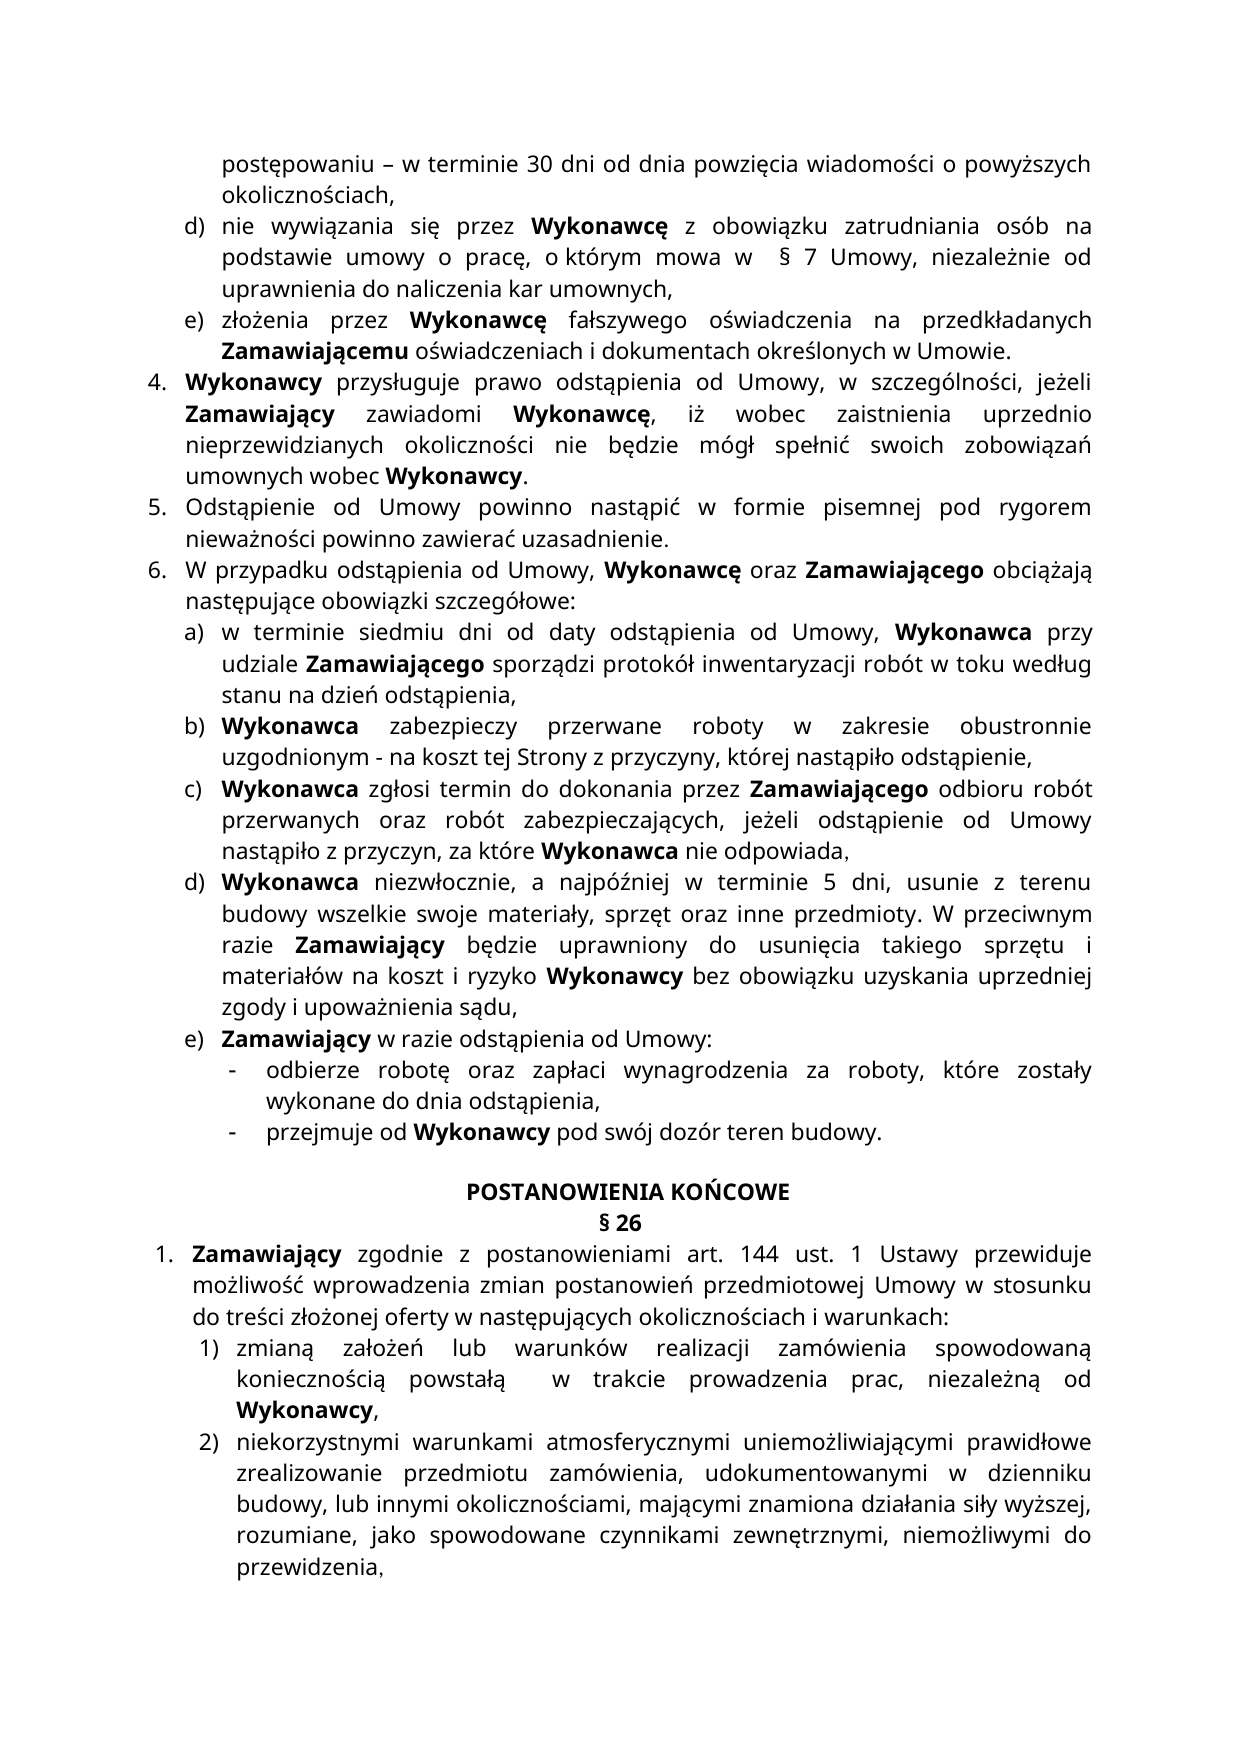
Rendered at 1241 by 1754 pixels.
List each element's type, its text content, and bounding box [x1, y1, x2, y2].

list niekorzystnymi warunkami atmosferycznymi uniemożliwiającymi prawidłowe zrealizowanie przedmiotu zamówienia, udokumentowanymi w dzienniku budowy, lub innymi okolicznościami, mającymi znamiona działania siły wyższej, rozumiane, jako spowodowane czynnikami zewnętrznymi, niemożliwymi do przewidzenia, [199, 1426, 1093, 1582]
list Wykonawcy przysługuje prawo odstąpienia od Umowy, w szczególności, jeżeli Zamawiający zawiadomi Wykonawcę, iż wobec zaistnienia uprzednio nieprzewidzianych okoliczności nie będzie mógł spełnić swoich zobowiązań umownych wobec Wykonawcy. [148, 366, 1093, 491]
list w terminie siedmiu dni od daty odstąpienia od Umowy, Wykonawca przy udziale Zamawiającego sporządzi protokół inwentaryzacji robót w toku według stanu na dzień odstąpienia, [184, 616, 1093, 710]
list Zamawiający w razie odstąpienia od Umowy: [184, 1023, 1093, 1054]
list POSTANOWIENIA KOŃCOWE [163, 1176, 1093, 1207]
text § 26 [148, 1207, 1093, 1238]
list nie wywiązania się przez Wykonawcę z obowiązku zatrudniania osób na podstawie umowy o pracę, o którym mowa w § 7 Umowy, niezależnie od uprawnienia do naliczenia kar umownych, [184, 210, 1093, 304]
list Wykonawca niezwłocznie, a najpóźniej w terminie 5 dni, usunie z terenu budowy wszelkie swoje materiały, sprzęt oraz inne przedmioty. W przeciwnym razie Zamawiający będzie uprawniony do usunięcia takiego sprzętu i materiałów na koszt i ryzyko Wykonawcy bez obowiązku uzyskania uprzedniej zgody i upoważnienia sądu, [184, 866, 1093, 1023]
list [184, 148, 1093, 210]
list Wykonawca zabezpieczy przerwane roboty w zakresie obustronnie uzgodnionym - na koszt tej Strony z przyczyny, której nastąpiło odstąpienie, [184, 710, 1093, 773]
list Zamawiający zgodnie z postanowieniami art. 144 ust. 1 Ustawy przewiduje możliwość wprowadzenia zmian postanowień przedmiotowej Umowy w stosunku do treści złożonej oferty w następujących okolicznościach i warunkach: [154, 1238, 1093, 1332]
list W przypadku odstąpienia od Umowy, Wykonawcę oraz Zamawiającego obciążają następujące obowiązki szczegółowe: [148, 554, 1093, 616]
list zmianą założeń lub warunków realizacji zamówienia spowodowaną koniecznością powstałą w trakcie prowadzenia prac, niezależną od Wykonawcy, [199, 1332, 1093, 1426]
list złożenia przez Wykonawcę fałszywego oświadczenia na przedkładanych Zamawiającemu oświadczeniach i dokumentach określonych w Umowie. [184, 304, 1093, 366]
list odbierze robotę oraz zapłaci wynagrodzenia za roboty, które zostały wykonane do dnia odstąpienia, [228, 1054, 1093, 1116]
list Wykonawca zgłosi termin do dokonania przez Zamawiającego odbioru robót przerwanych oraz robót zabezpieczających, jeżeli odstąpienie od Umowy nastąpiło z przyczyn, za które Wykonawca nie odpowiada, [184, 773, 1093, 866]
list przejmuje od Wykonawcy pod swój dozór teren budowy. [228, 1116, 1093, 1148]
list Odstąpienie od Umowy powinno nastąpić w formie pisemnej pod rygorem nieważności powinno zawierać uzasadnienie. [148, 491, 1093, 554]
